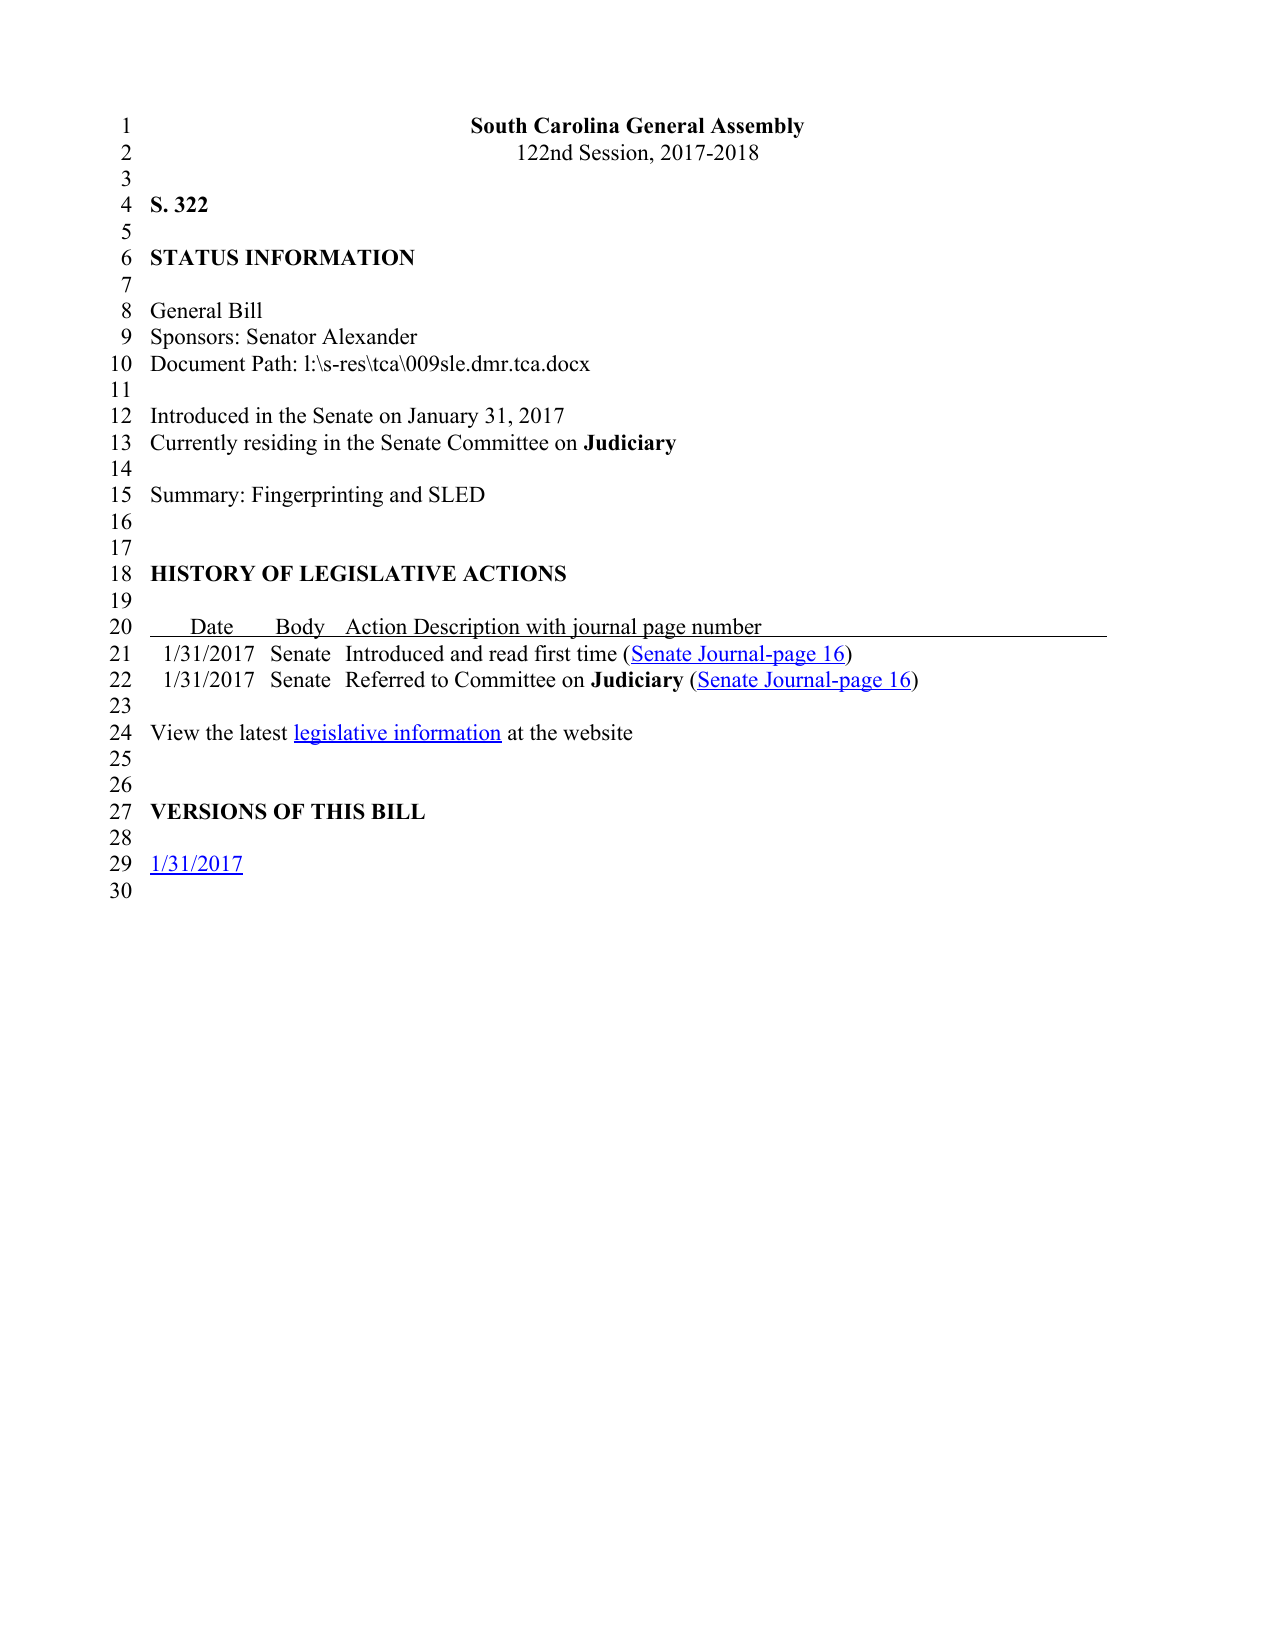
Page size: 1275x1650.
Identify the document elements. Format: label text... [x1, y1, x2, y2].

text 122nd Session, 2017-2018 [150, 139, 1125, 165]
text STATUS INFORMATION [150, 244, 1125, 271]
text Currently residing in the Senate Committee on Judiciary [150, 429, 1125, 455]
text Document Path: l:\s-res\tca\009sle.dmr.tca.docx [150, 350, 1125, 376]
text View the latest legislative information at the website [150, 719, 1125, 745]
text Date Body Action Description with journal page number [150, 613, 1125, 639]
text 1/31/2017 Senate Introduced and read first time (Senate Journal-page 16) [150, 639, 1125, 666]
text VERSIONS OF THIS BILL [150, 798, 1125, 824]
text 1/31/2017 [150, 850, 1125, 877]
text South Carolina General Assembly [150, 112, 1125, 139]
text Sponsors: Senator Alexander [150, 323, 1125, 350]
text 1/31/2017 Senate Referred to Committee on Judiciary (Senate Journal-page 16) [150, 666, 1125, 692]
text S. 322 [150, 192, 1125, 218]
text HISTORY OF LEGISLATIVE ACTIONS [150, 561, 1125, 587]
text Introduced in the Senate on January 31, 2017 [150, 402, 1125, 429]
text Summary: Fingerprinting and SLED [150, 481, 1125, 508]
text General Bill [150, 297, 1125, 323]
